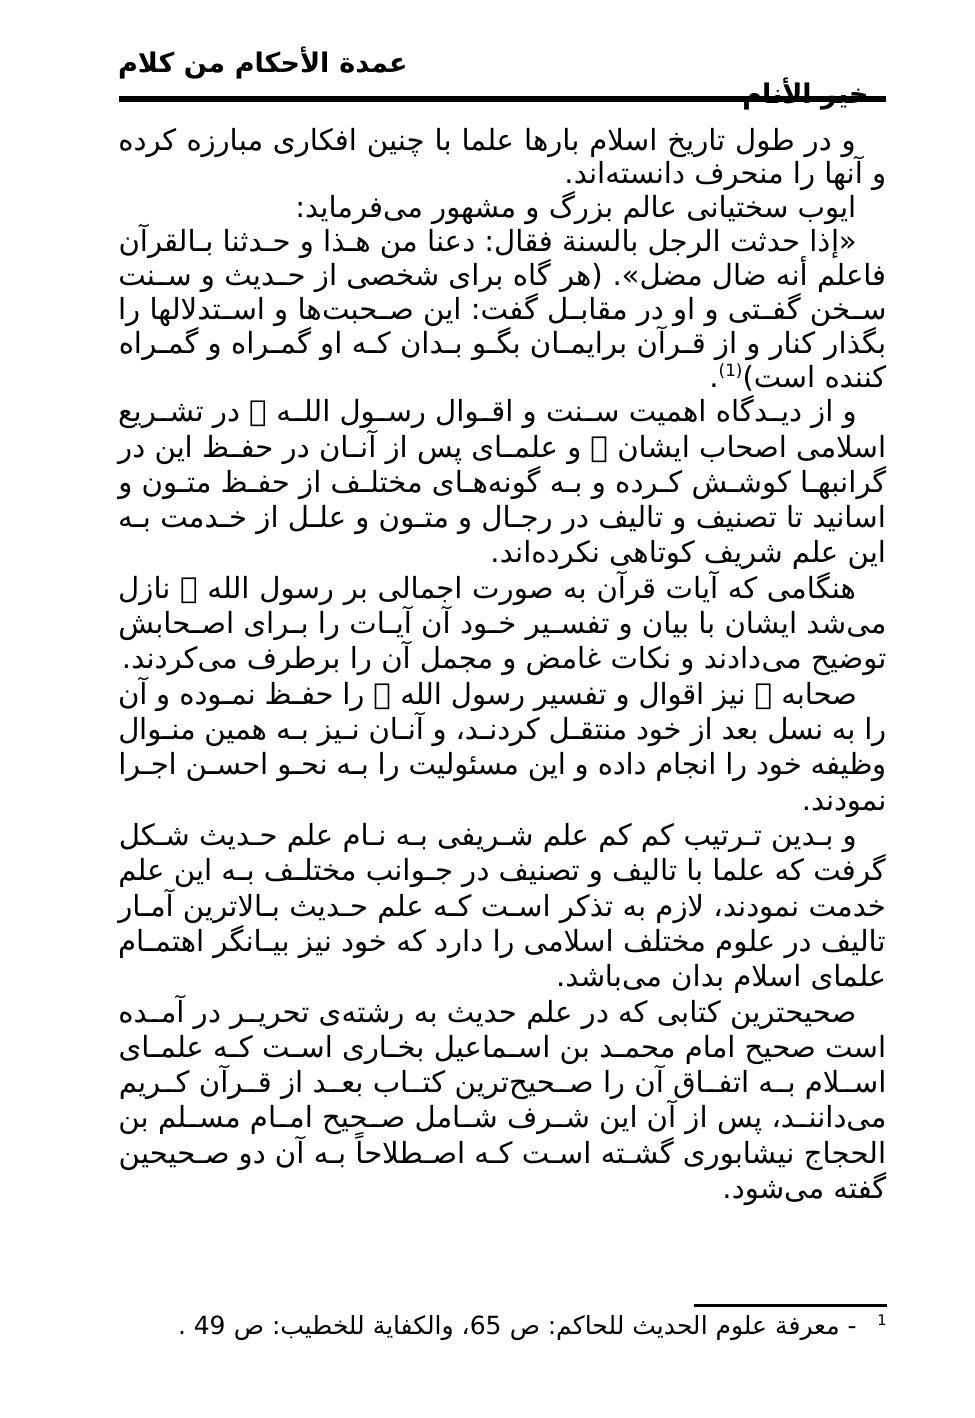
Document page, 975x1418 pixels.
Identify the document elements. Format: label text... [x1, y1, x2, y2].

text و از دیدگاه اهمیت سنت و اقوال رسول الله در تشریع اسلامی اصحاب ایشان و علمای پس از آنان در حفظ این در گرانبها کوشش کرده و به گونه‌های مختلف از حفظ متون و اسانید تا تصنیف و تالیف در رجال و متون و علل از خدمت به این علم شریف کوتاهی نکرده‌اند. [118, 394, 886, 570]
text صحیحترین کتابی که در علم حدیث به رشته‌ی تحریر در آمده است صحیح امام محمد بن اسماعیل بخاری است که علمای اسلام به اتفاق آن را صحیح‌ترین کتاب بعد از قرآن کریم می‌دانند، پس از آن این شرف شامل صحیح امام مسلم بن الحجاج نیشابوری گشته است که اصطلاحاً به آن دو صحیحین گفته می‌شود. [118, 995, 886, 1205]
text «إذا حدثت الرجل بالسنة فقال: دعنا من هذا و حدثنا بالقرآن فاعلم أنه ضال مضل». (هر گاه برای شخصی از حدیث و سنت سخن گفتی و او در مقابل گفت: این صحبت‌ها و استدلالها را بگذار کنار و از قرآن برایمان بگو بدان که او گمراه و گمراه کننده است)(). [118, 225, 886, 394]
text صحابه نیز اقوال و تفسیر رسول الله را حفظ نموده و آن را به نسل بعد از خود منتقل کردند، و آنان نیز به همین منوال وظیفه خود را انجام داده و این مسئولیت را به نحو احسن اجرا نمودند. [118, 677, 886, 817]
text و در طول تاریخ اسلام بارها علما با چنین افکاری مبارزه کرده و آنها را منحرف دانسته‌اند. [118, 123, 886, 191]
text هنگامی که آیات قرآن به صورت اجمالی بر رسول الله نازل می‌شد ایشان با بیان و تفسیر خود آن آیات را برای اصحابش توضیح می‌دادند و نکات غامض و مجمل آن را برطرف می‌کردند. [118, 571, 886, 676]
text ایوب سختیانی عالم بزرگ و مشهور می‌فرماید: [118, 191, 886, 225]
text و بدین ترتیب کم کم علم شریفی به نام علم حدیث شکل گرفت که علما با تالیف و تصنیف در جوانب مختلف به این علم خدمت نمودند، لازم به تذکر است که علم حدیث بالاترین آمار تالیف در علوم مختلف اسلامی را دارد که خود نیز بیانگر اهتمام علمای اسلام بدان می‌باشد. [118, 818, 886, 993]
